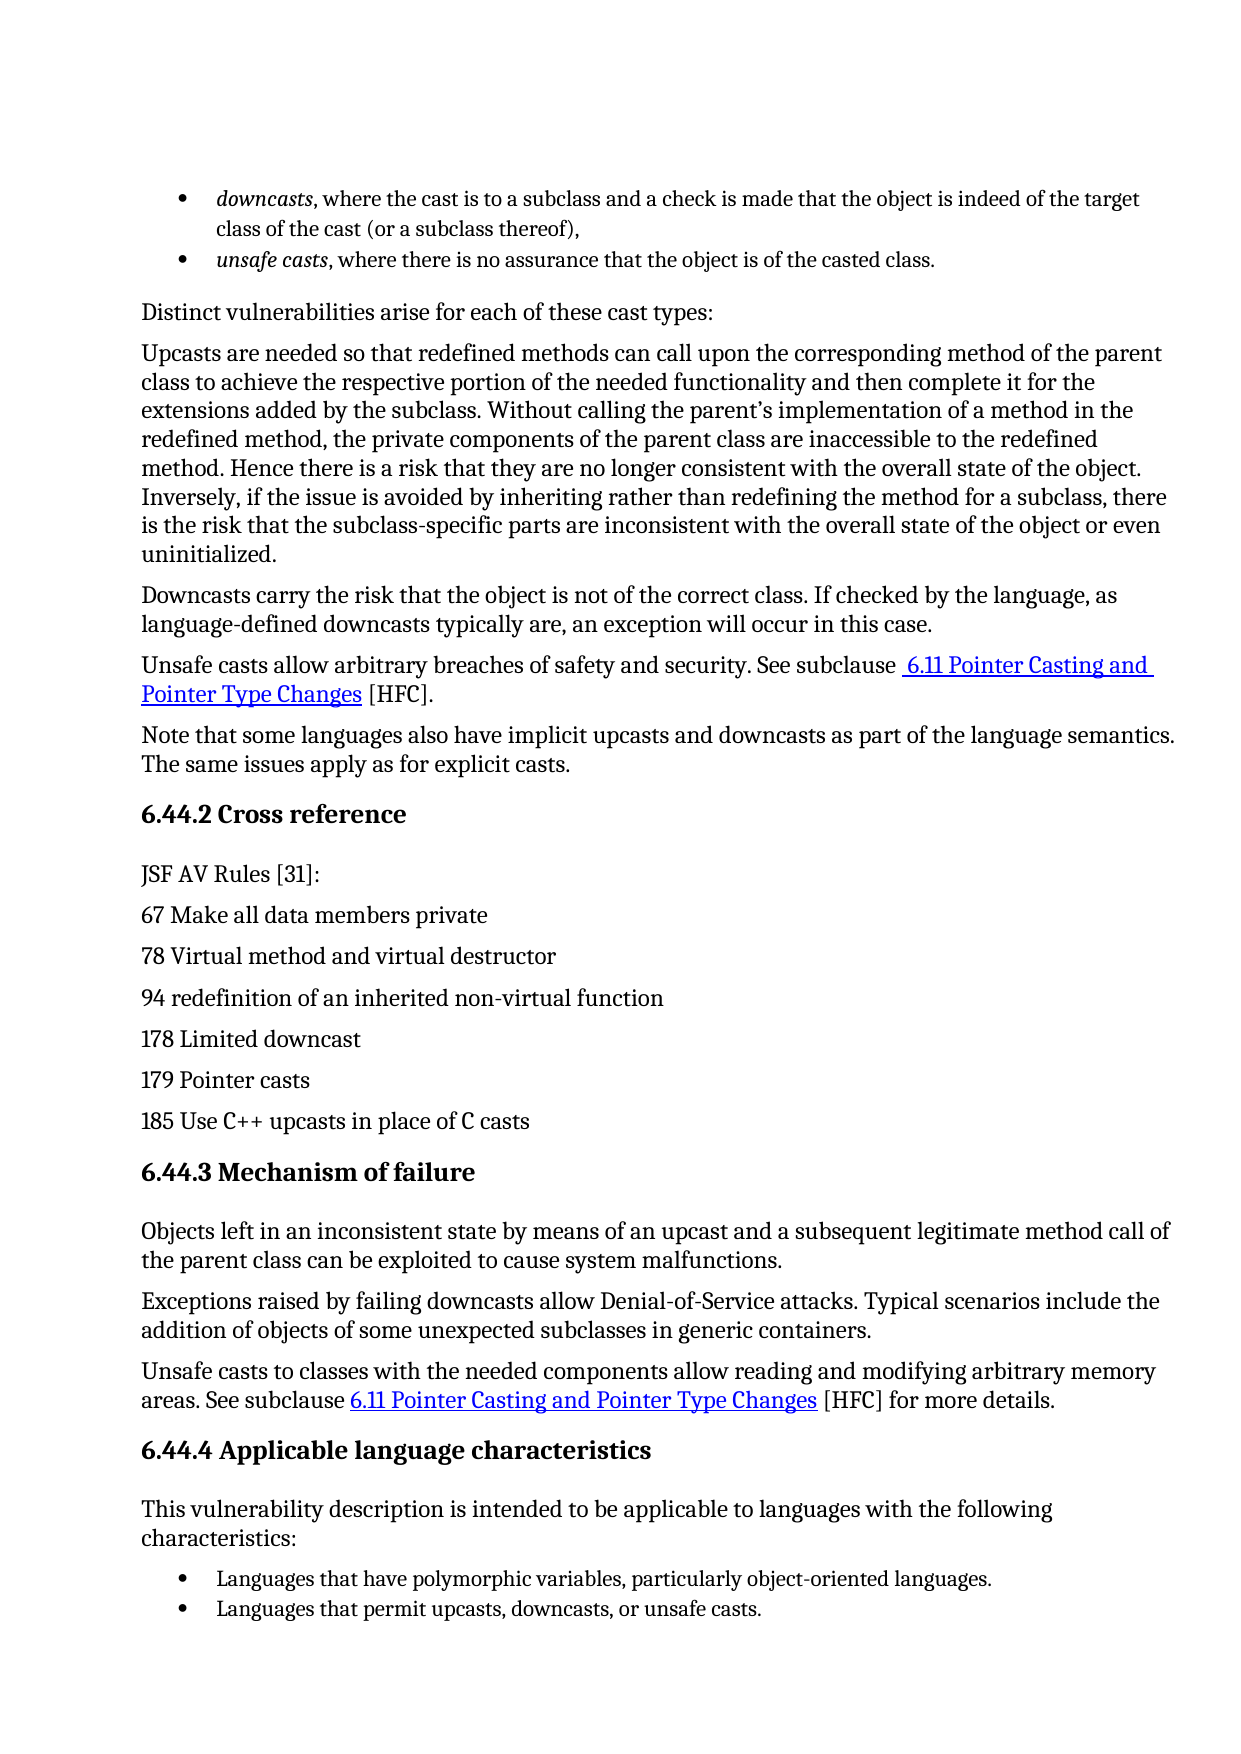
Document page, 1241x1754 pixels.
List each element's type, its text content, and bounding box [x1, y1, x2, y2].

text 67 Make all data members private [141, 901, 1182, 930]
text Distinct vulnerabilities arise for each of these cast types: [141, 297, 1182, 326]
list downcasts, where the cast is to a subclass and a check is made that the object is indeed of the target class of the cast (or a subclass thereof), [178, 186, 1182, 243]
text Unsafe casts to classes with the needed components allow reading and modifying arbitrary memory areas. See subclause 6.11 Pointer Casting and Pointer Type Changes [HFC] for more details. [141, 1357, 1182, 1414]
subtitle 6.44.4 Applicable language characteristics [141, 1435, 1182, 1466]
text 94 redefinition of an inherited non-virtual function [141, 983, 1182, 1012]
text 185 Use C++ upcasts in place of C casts [141, 1107, 1182, 1136]
list Languages that have polymorphic variables, particularly object-oriented languages. [178, 1565, 1182, 1592]
list unsafe casts, where there is no assurance that the object is of the casted class. [178, 246, 1182, 273]
subtitle 6.44.3 Mechanism of failure [141, 1157, 1182, 1188]
subtitle 6.44.2 Cross reference [141, 799, 1182, 831]
text 78 Virtual method and virtual destructor [141, 942, 1182, 971]
text Upcasts are needed so that redefined methods can call upon the corresponding method of the parent class to achieve the respective portion of the needed functionality and then complete it for the extensions added by the subclass. Without calling the parent’s implementation of a method in the redefined method, the private components of the parent class are inaccessible to the redefined method. Hence there is a risk that they are no longer consistent with the overall state of the object. Inversely, if the issue is avoided by inheriting rather than redefining the method for a subclass, there is the risk that the subclass-specific parts are inconsistent with the overall state of the object or even uninitialized. [141, 339, 1182, 569]
text This vulnerability description is intended to be applicable to languages with the following characteristics: [141, 1495, 1182, 1553]
text Unsafe casts allow arbitrary breaches of safety and security. See subclause 6.11 Pointer Casting and Pointer Type Changes [HFC]. [141, 651, 1182, 709]
text 179 Pointer casts [141, 1066, 1182, 1095]
text 178 Limited downcast [141, 1025, 1182, 1053]
text Downcasts carry the risk that the object is not of the correct class. If checked by the language, as language-defined downcasts typically are, an exception will occur in this case. [141, 581, 1182, 639]
text Exceptions raised by failing downcasts allow Denial-of-Service attacks. Typical scenarios include the addition of objects of some unexpected subclasses in generic containers. [141, 1287, 1182, 1344]
list Languages that permit upcasts, downcasts, or unsafe casts. [178, 1596, 1182, 1622]
text Note that some languages also have implicit upcasts and downcasts as part of the language semantics. The same issues apply as for explicit casts. [141, 721, 1182, 779]
text Objects left in an inconsistent state by means of an upcast and a subsequent legitimate method call of the parent class can be exploited to cause system malfunctions. [141, 1217, 1182, 1274]
text JSF AV Rules [31]: [141, 860, 1182, 888]
